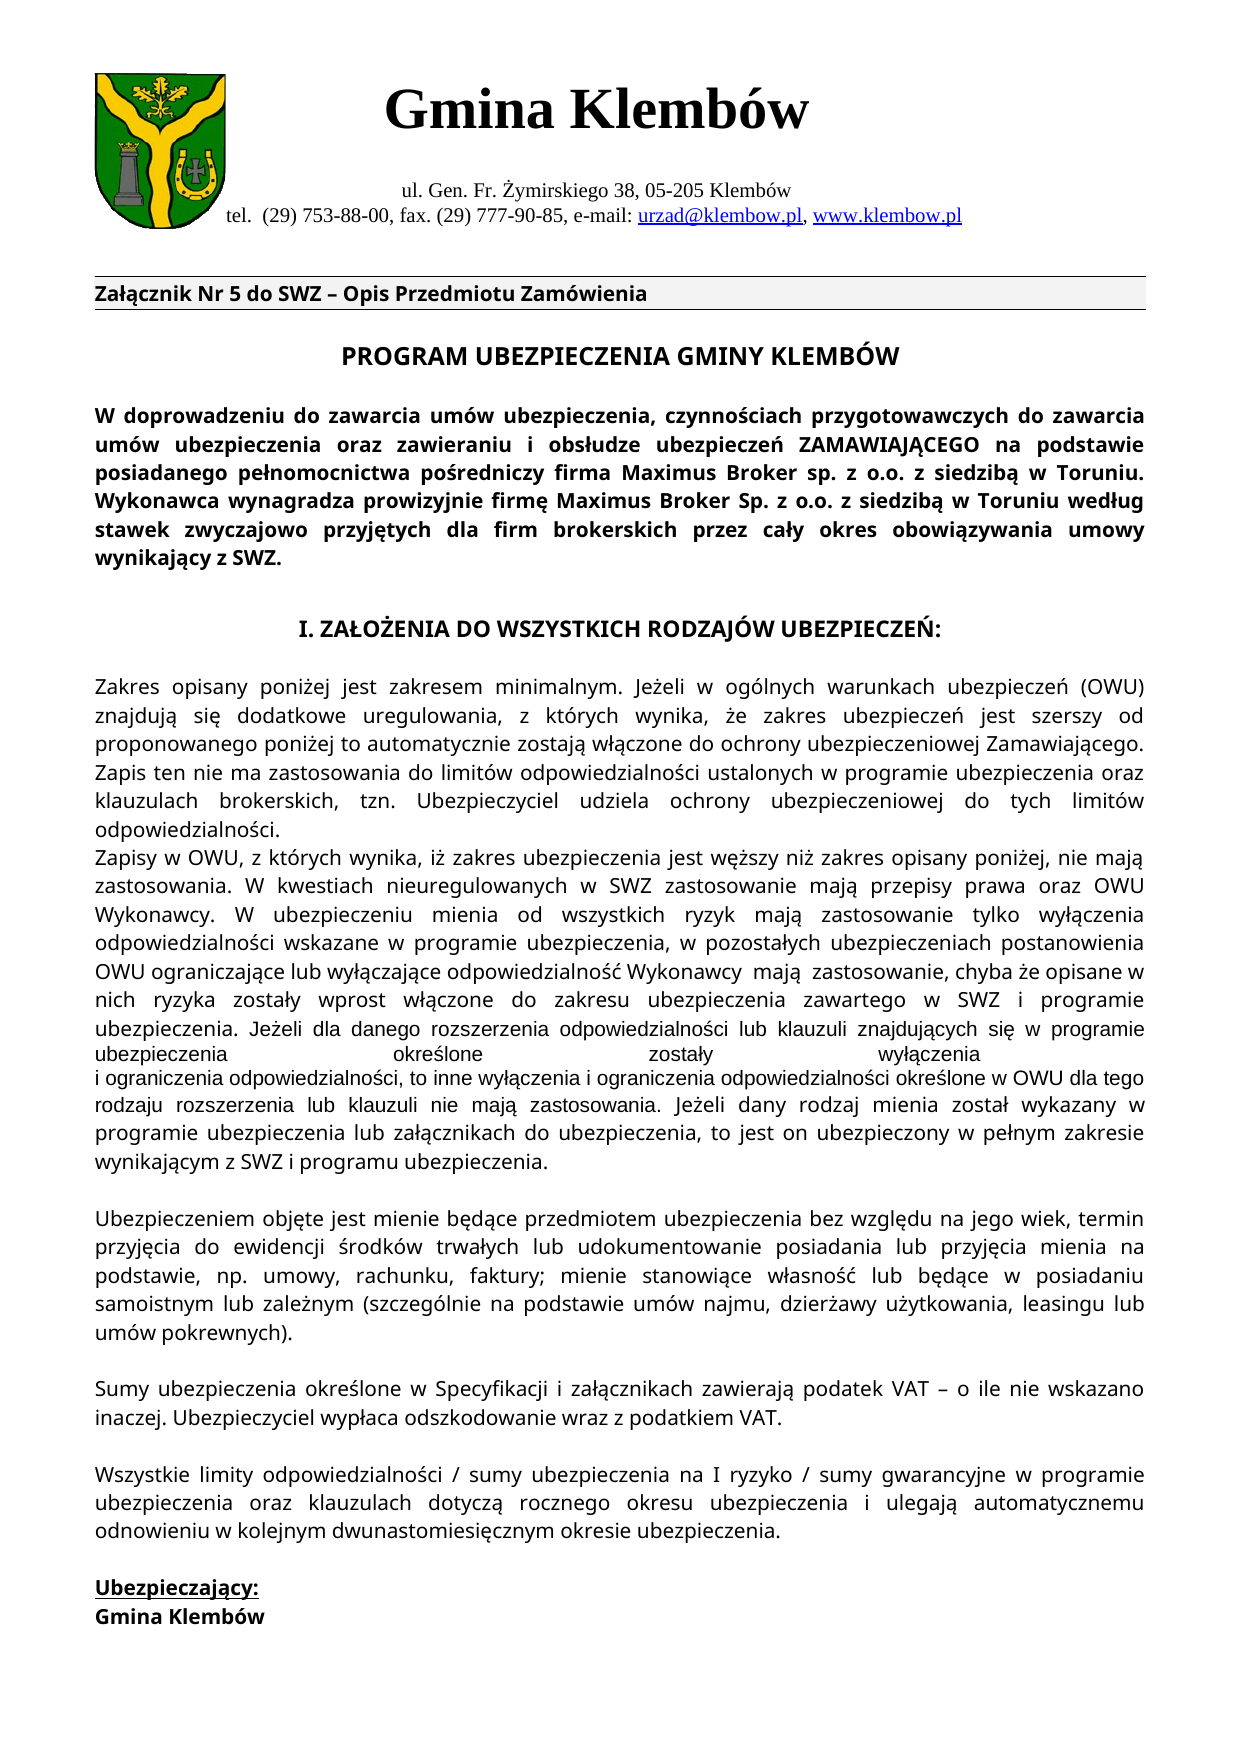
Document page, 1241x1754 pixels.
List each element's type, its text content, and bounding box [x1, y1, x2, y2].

text Zapisy w OWU, z których wynika, iż zakres ubezpieczenia jest węższy niż zakres opisany poniżej, nie mają zastosowania. W kwestiach nieuregulowanych w SWZ zastosowanie mają przepisy prawa oraz OWU Wykonawcy. W ubezpieczeniu mienia od wszystkich ryzyk mają zastosowanie tylko wyłączenia odpowiedzialności wskazane w programie ubezpieczenia, w pozostałych ubezpieczeniach postanowienia OWU ograniczające lub wyłączające odpowiedzialność Wykonawcy mają zastosowanie, chyba że opisane w nich ryzyka zostały wprost włączone do zakresu ubezpieczenia zawartego w SWZ i programie ubezpieczenia. Jeżeli dla danego rozszerzenia odpowiedzialności lub klauzuli znajdujących się w programie ubezpieczenia określone zostały wyłączenia i ograniczenia odpowiedzialności, to inne wyłączenia i ograniczenia odpowiedzialności określone w OWU dla tego rodzaju rozszerzenia lub klauzuli nie mają zastosowania. Jeżeli dany rodzaj mienia został wykazany w programie ubezpieczenia lub załącznikach do ubezpieczenia, to jest on ubezpieczony w pełnym zakresie wynikającym z SWZ i programu ubezpieczenia. [94, 843, 1146, 1175]
subtitle Załącznik Nr 5 do SWZ – Opis Przedmiotu Zamówienia [94, 277, 1146, 310]
subtitle I. ZAŁOŻENIA DO WSZYSTKICH RODZAJÓW UBEZPIECZEŃ: [94, 613, 1146, 644]
text W doprowadzeniu do zawarcia umów ubezpieczenia, czynnościach przygotowawczych do zawarcia umów ubezpieczenia oraz zawieraniu i obsłudze ubezpieczeń ZAMAWIAJĄCEGO na podstawie posiadanego pełnomocnictwa pośredniczy firma Maximus Broker sp. z o.o. z siedzibą w Toruniu. Wykonawca wynagradza prowizyjnie firmę Maximus Broker Sp. z o.o. z siedzibą w Toruniu według stawek zwyczajowo przyjętych dla firm brokerskich przez cały okres obowiązywania umowy wynikający z SWZ. [94, 401, 1146, 572]
picture [94, 73, 226, 229]
text Wszystkie limity odpowiedzialności / sumy ubezpieczenia na I ryzyko / sumy gwarancyjne w programie ubezpieczenia oraz klauzulach dotyczą rocznego okresu ubezpieczenia i ulegają automatycznemu odnowieniu w kolejnym dwunastomiesięcznym okresie ubezpieczenia. [94, 1460, 1146, 1545]
text PROGRAM UBEZPIECZENIA GMINY KLEMBÓW [94, 339, 1146, 373]
text Gmina Klembów [94, 1602, 1146, 1630]
text Sumy ubezpieczenia określone w Specyfikacji i załącznikach zawierają podatek VAT – o ile nie wskazano inaczej. Ubezpieczyciel wypłaca odszkodowanie wraz z podatkiem VAT. [94, 1374, 1146, 1431]
text Ubezpieczający: [94, 1573, 1146, 1602]
text Zakres opisany poniżej jest zakresem minimalnym. Jeżeli w ogólnych warunkach ubezpieczeń (OWU) znajdują się dodatkowe uregulowania, z których wynika, że zakres ubezpieczeń jest szerszy od proponowanego poniżej to automatycznie zostają włączone do ochrony ubezpieczeniowej Zamawiającego. Zapis ten nie ma zastosowania do limitów odpowiedzialności ustalonych w programie ubezpieczenia oraz klauzulach brokerskich, tzn. Ubezpieczyciel udziela ochrony ubezpieczeniowej do tych limitów odpowiedzialności. [94, 672, 1146, 843]
text Ubezpieczeniem objęte jest mienie będące przedmiotem ubezpieczenia bez względu na jego wiek, termin przyjęcia do ewidencji środków trwałych lub udokumentowanie posiadania lub przyjęcia mienia na podstawie, np. umowy, rachunku, faktury; mienie stanowiące własność lub będące w posiadaniu samoistnym lub zależnym (szczególnie na podstawie umów najmu, dzierżawy użytkowania, leasingu lub umów pokrewnych). [94, 1204, 1146, 1346]
